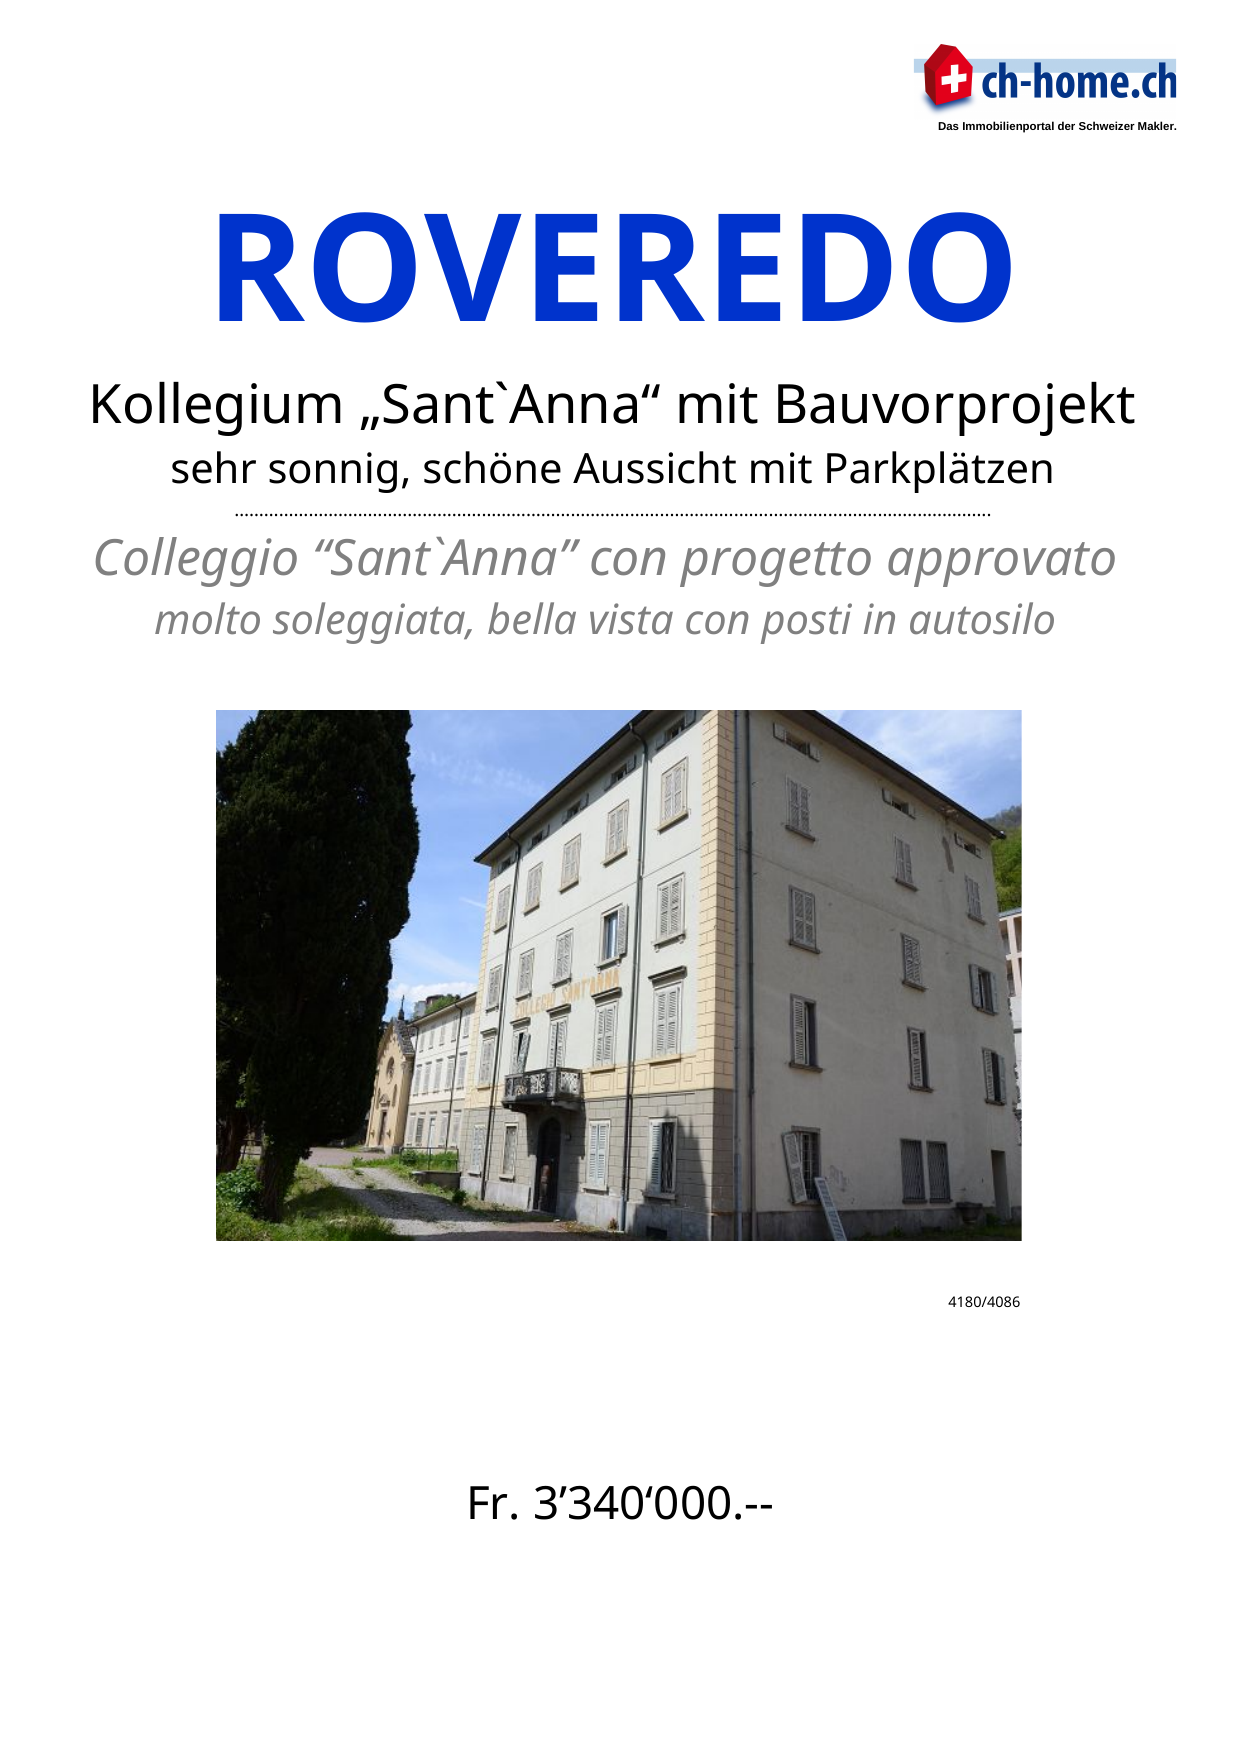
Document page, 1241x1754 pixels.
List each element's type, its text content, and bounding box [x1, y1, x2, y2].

text ROVEREDO [74, 161, 1152, 366]
text ……………………………..……………………………………………..…………..………………..……..…..……..………. [74, 496, 1152, 522]
title 4180/4086 [708, 1291, 1078, 1311]
picture [216, 710, 1023, 1241]
text sehr sonnig, schöne Aussicht mit Parkplätzen [74, 439, 1152, 496]
text molto soleggiata, bella vista con posti in autosilo [88, 590, 1122, 646]
text Fr. 3’340‘000.-- [118, 1471, 1122, 1533]
title Colleggio “Sant`Anna” con progetto approvato [88, 522, 1122, 590]
picture [913, 44, 1177, 120]
text Kollegium „Sant`Anna“ mit Bauvorprojekt [74, 366, 1152, 439]
